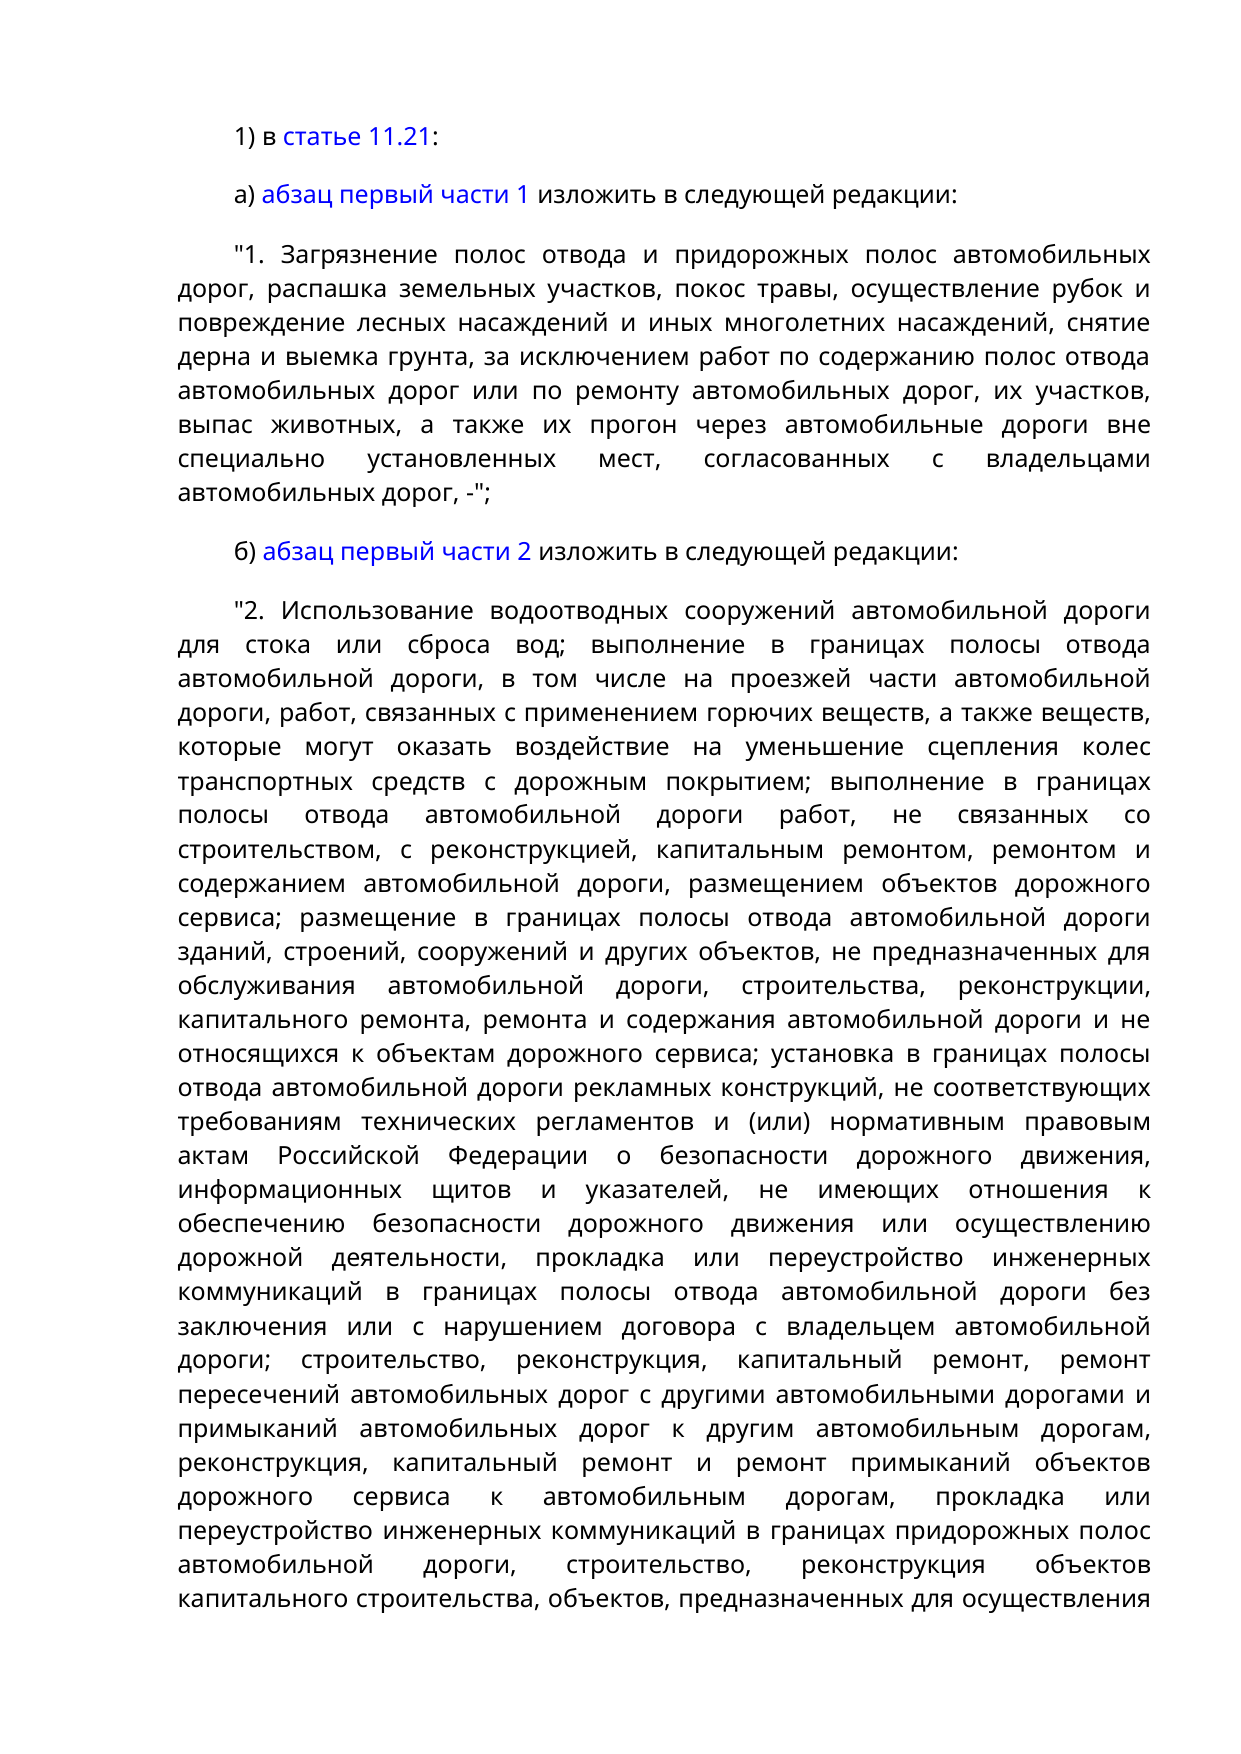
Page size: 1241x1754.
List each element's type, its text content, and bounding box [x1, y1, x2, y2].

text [177, 593, 1152, 1615]
text 1) в статье 11.21: [177, 118, 1152, 152]
text "1. Загрязнение полос отвода и придорожных полос автомобильных дорог, распашка земельных участков, покос травы, осуществление рубок и повреждение лесных насаждений и иных многолетних насаждений, снятие дерна и выемка грунта, за исключением работ по содержанию полос отвода автомобильных дорог или по ремонту автомобильных дорог, их участков, выпас животных, а также их прогон через автомобильные дороги вне специально установленных мест, согласованных с владельцами автомобильных дорог, -"; [177, 236, 1152, 509]
text б) абзац первый части 2 изложить в следующей редакции: [177, 534, 1152, 568]
text а) абзац первый части 1 изложить в следующей редакции: [177, 177, 1152, 211]
